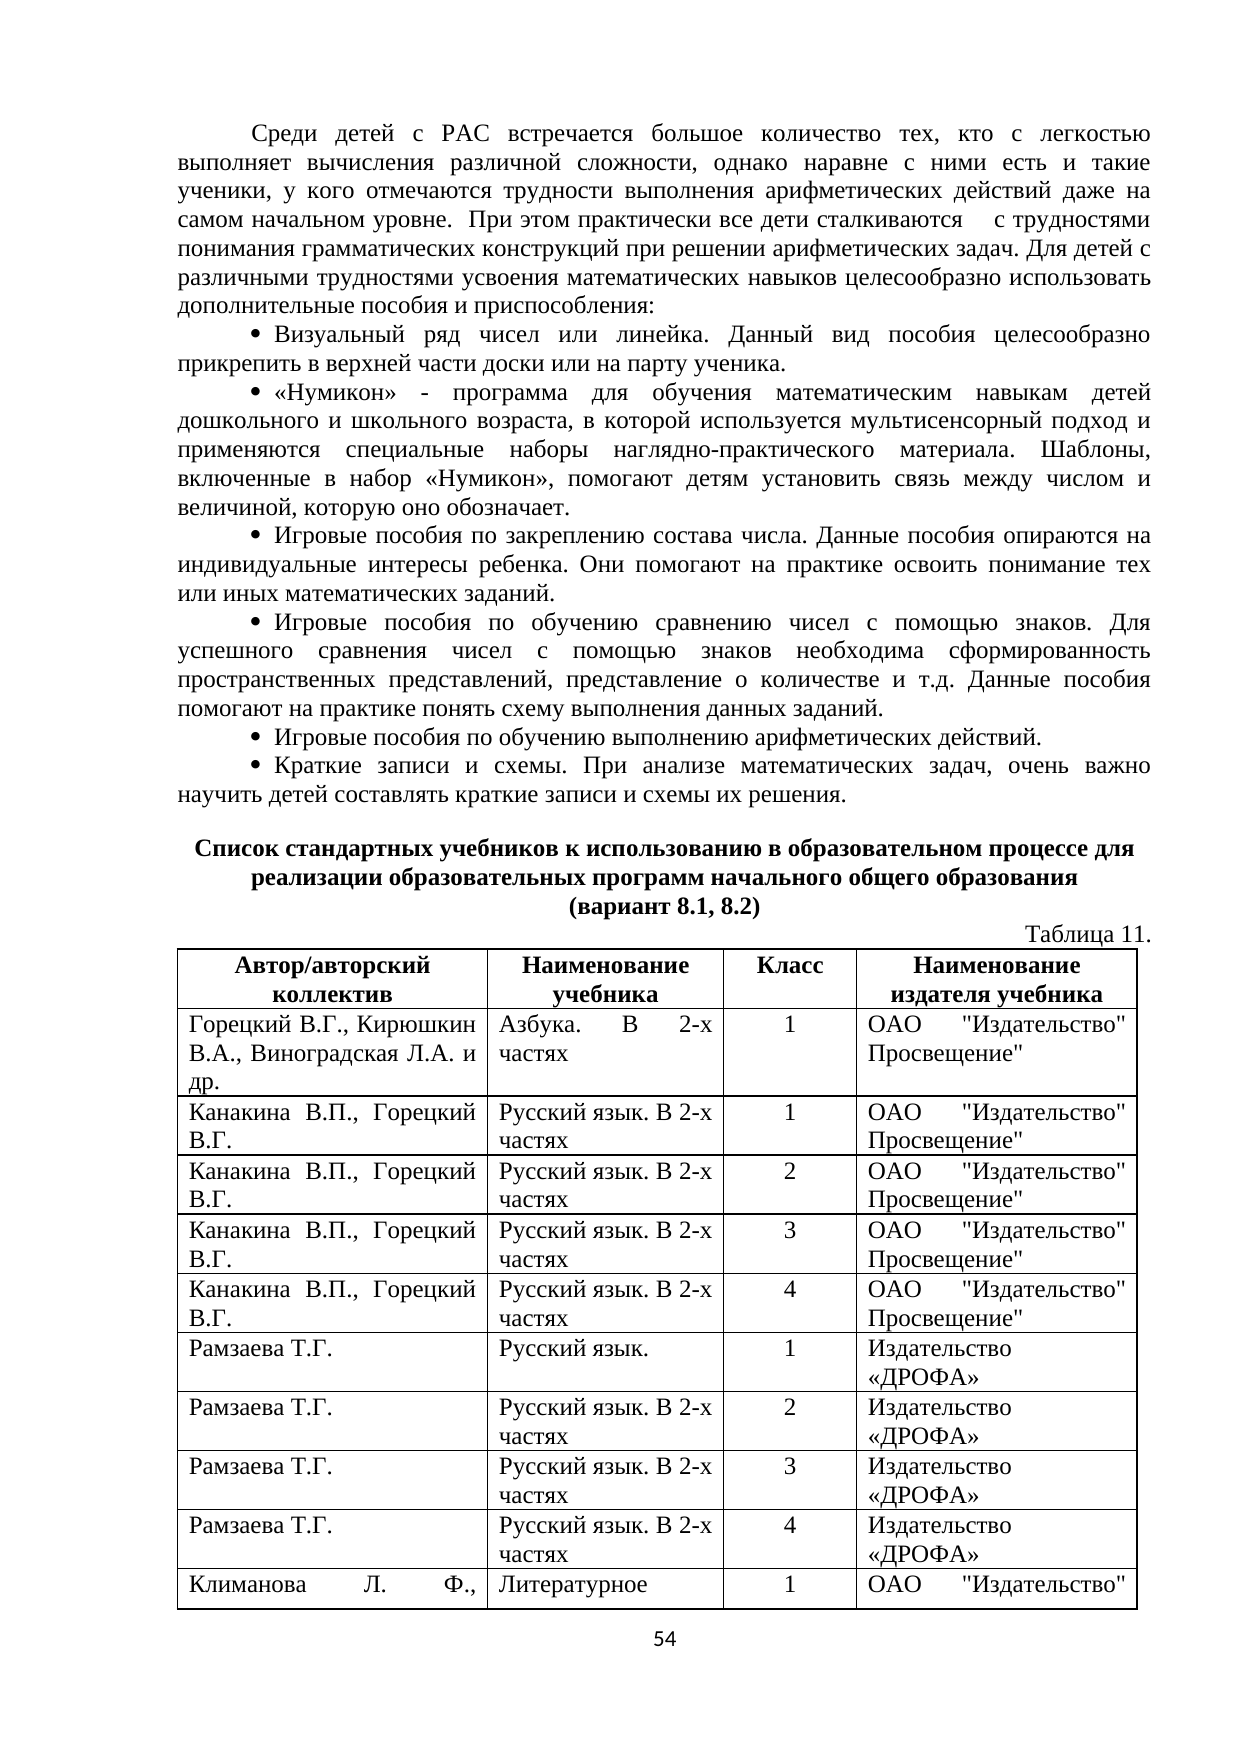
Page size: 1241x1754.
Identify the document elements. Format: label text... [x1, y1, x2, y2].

list Визуальный ряд чисел или линейка. Данный вид пособия целесообразно прикрепить в верхней части доски или на парту ученика. [177, 319, 1152, 377]
table_cell 3 [724, 1215, 856, 1272]
table_cell Рамзаева Т.Г. [178, 1392, 487, 1449]
table_header Класс [724, 950, 856, 1007]
table_cell Рамзаева Т.Г. [178, 1333, 487, 1391]
table_cell Русский язык. В 2-х частях [488, 1156, 723, 1213]
table_cell 1 [724, 1009, 856, 1095]
list Игровые пособия по обучению выполнению арифметических действий. [177, 722, 1152, 751]
list «Нумикон» - программа для обучения математическим навыкам детей дошкольного и школьного возраста, в которой используется мультисенсорный подход и применяются специальные наборы наглядно-практического материала. Шаблоны, включенные в набор «Нумикон», помогают детям установить связь между числом и величиной, которую оно обозначает. [177, 377, 1152, 521]
table_cell ОАО "Издательство" Просвещение" [857, 1274, 1136, 1331]
table_cell Русский язык. В 2-х частях [488, 1510, 723, 1568]
table_cell Русский язык. В 2-х частях [488, 1274, 723, 1331]
table_cell Горецкий В.Г., Кирюшкин В.А., Виноградская Л.А. и др. [178, 1009, 487, 1095]
table_cell 1 [724, 1569, 856, 1608]
table_cell Русский язык. В 2-х частях [488, 1451, 723, 1509]
text Список стандартных учебников к использованию в образовательном процессе для реализации образовательных программ начального общего образования [177, 833, 1152, 891]
table_cell Русский язык. [488, 1333, 723, 1391]
table_cell 2 [724, 1392, 856, 1449]
table_header Наименование учебника [488, 950, 723, 1007]
table_cell 4 [724, 1510, 856, 1568]
text Таблица 11. [177, 919, 1152, 948]
table_cell Канакина В.П., Горецкий В.Г. [178, 1215, 487, 1272]
table_cell Рамзаева Т.Г. [178, 1451, 487, 1509]
table_cell Русский язык. В 2-х частях [488, 1392, 723, 1449]
table_cell 2 [724, 1156, 856, 1213]
table_cell Русский язык. В 2-х частях [488, 1215, 723, 1272]
table_cell Канакина В.П., Горецкий В.Г. [178, 1097, 487, 1154]
list Игровые пособия по закреплению состава числа. Данные пособия опираются на индивидуальные интересы ребенка. Они помогают на практике освоить понимание тех или иных математических заданий. [177, 521, 1152, 607]
table_cell ОАО "Издательство" Просвещение" [857, 1156, 1136, 1213]
table_cell Издательство «ДРОФА» [857, 1451, 1136, 1509]
table_cell Издательство «ДРОФА» [857, 1333, 1136, 1391]
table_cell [488, 1569, 723, 1608]
list Краткие записи и схемы. При анализе математических задач, очень важно научить детей составлять краткие записи и схемы их решения. [177, 751, 1152, 808]
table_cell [178, 1569, 487, 1608]
table_cell Рамзаева Т.Г. [178, 1510, 487, 1568]
table_cell ОАО "Издательство" Просвещение" [857, 1009, 1136, 1095]
table_header Автор/авторский коллектив [178, 950, 487, 1007]
table_cell Азбука. В 2-х частях [488, 1009, 723, 1095]
table_cell 1 [724, 1333, 856, 1391]
table_header Наименование издателя учебника [857, 950, 1136, 1007]
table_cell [857, 1569, 1136, 1608]
table_cell ОАО "Издательство" Просвещение" [857, 1097, 1136, 1154]
table_cell Канакина В.П., Горецкий В.Г. [178, 1156, 487, 1213]
table_cell 3 [724, 1451, 856, 1509]
table_cell Издательство «ДРОФА» [857, 1392, 1136, 1449]
table_cell ОАО "Издательство" Просвещение" [857, 1215, 1136, 1272]
text Среди детей с РАС встречается большое количество тех, кто с легкостью выполняет вычисления различной сложности, однако наравне с ними есть и такие ученики, у кого отмечаются трудности выполнения арифметических действий даже на самом начальном уровне. При этом практически все дети сталкиваются с трудностями понимания грамматических конструкций при решении арифметических задач. Для детей с различными трудностями усвоения математических навыков целесообразно использовать дополнительные пособия и приспособления: [177, 118, 1152, 319]
table_cell Издательство «ДРОФА» [857, 1510, 1136, 1568]
text (вариант 8.1, 8.2) [177, 891, 1152, 919]
table_cell Канакина В.П., Горецкий В.Г. [178, 1274, 487, 1331]
table_cell 4 [724, 1274, 856, 1331]
list Игровые пособия по обучению сравнению чисел с помощью знаков. Для успешного сравнения чисел с помощью знаков необходима сформированность пространственных представлений, представление о количестве и т.д. Данные пособия помогают на практике понять схему выполнения данных заданий. [177, 607, 1152, 722]
table_cell 1 [724, 1097, 856, 1154]
table_cell Русский язык. В 2-х частях [488, 1097, 723, 1154]
